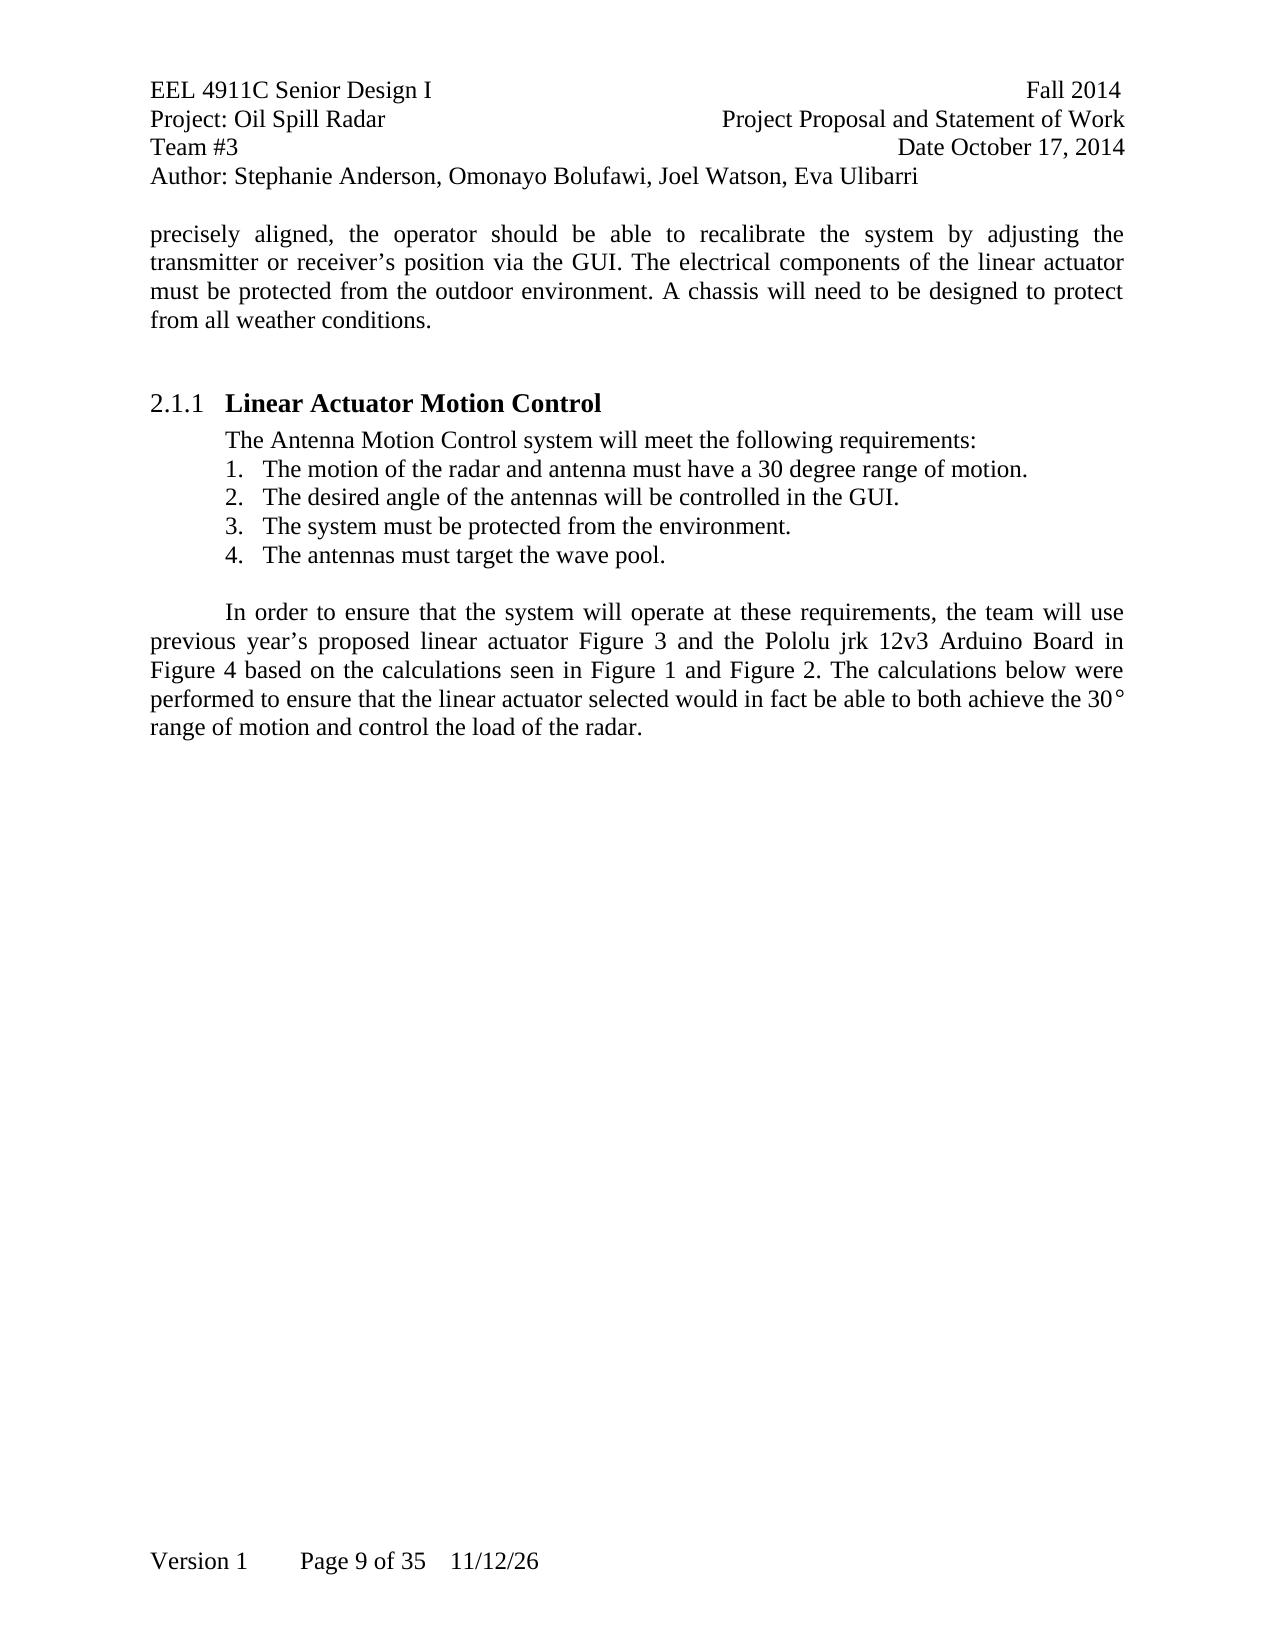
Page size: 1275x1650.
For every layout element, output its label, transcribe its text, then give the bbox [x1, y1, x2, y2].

text In order to ensure that the system will operate at these requirements, the team will use previous year’s proposed linear actuator Figure 3 and the Pololu jrk 12v3 Arduino Board in Figure 4 based on the calculations seen in Figure 1 and Figure 2. The calculations below were performed to ensure that the linear actuator selected would in fact be able to both achieve the 30 range of motion and control the load of the radar. [150, 597, 1125, 741]
subtitle Linear Actuator Motion Control [150, 387, 1125, 419]
list The motion of the radar and antenna must have a 30 degree range of motion. [225, 454, 1125, 482]
list The desired angle of the antennas will be controlled in the GUI. [225, 482, 1125, 511]
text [150, 219, 1125, 334]
list The antennas must target the wave pool. [225, 540, 1125, 569]
text The Antenna Motion Control system will meet the following requirements: [150, 425, 1125, 454]
list The system must be protected from the environment. [225, 511, 1125, 540]
